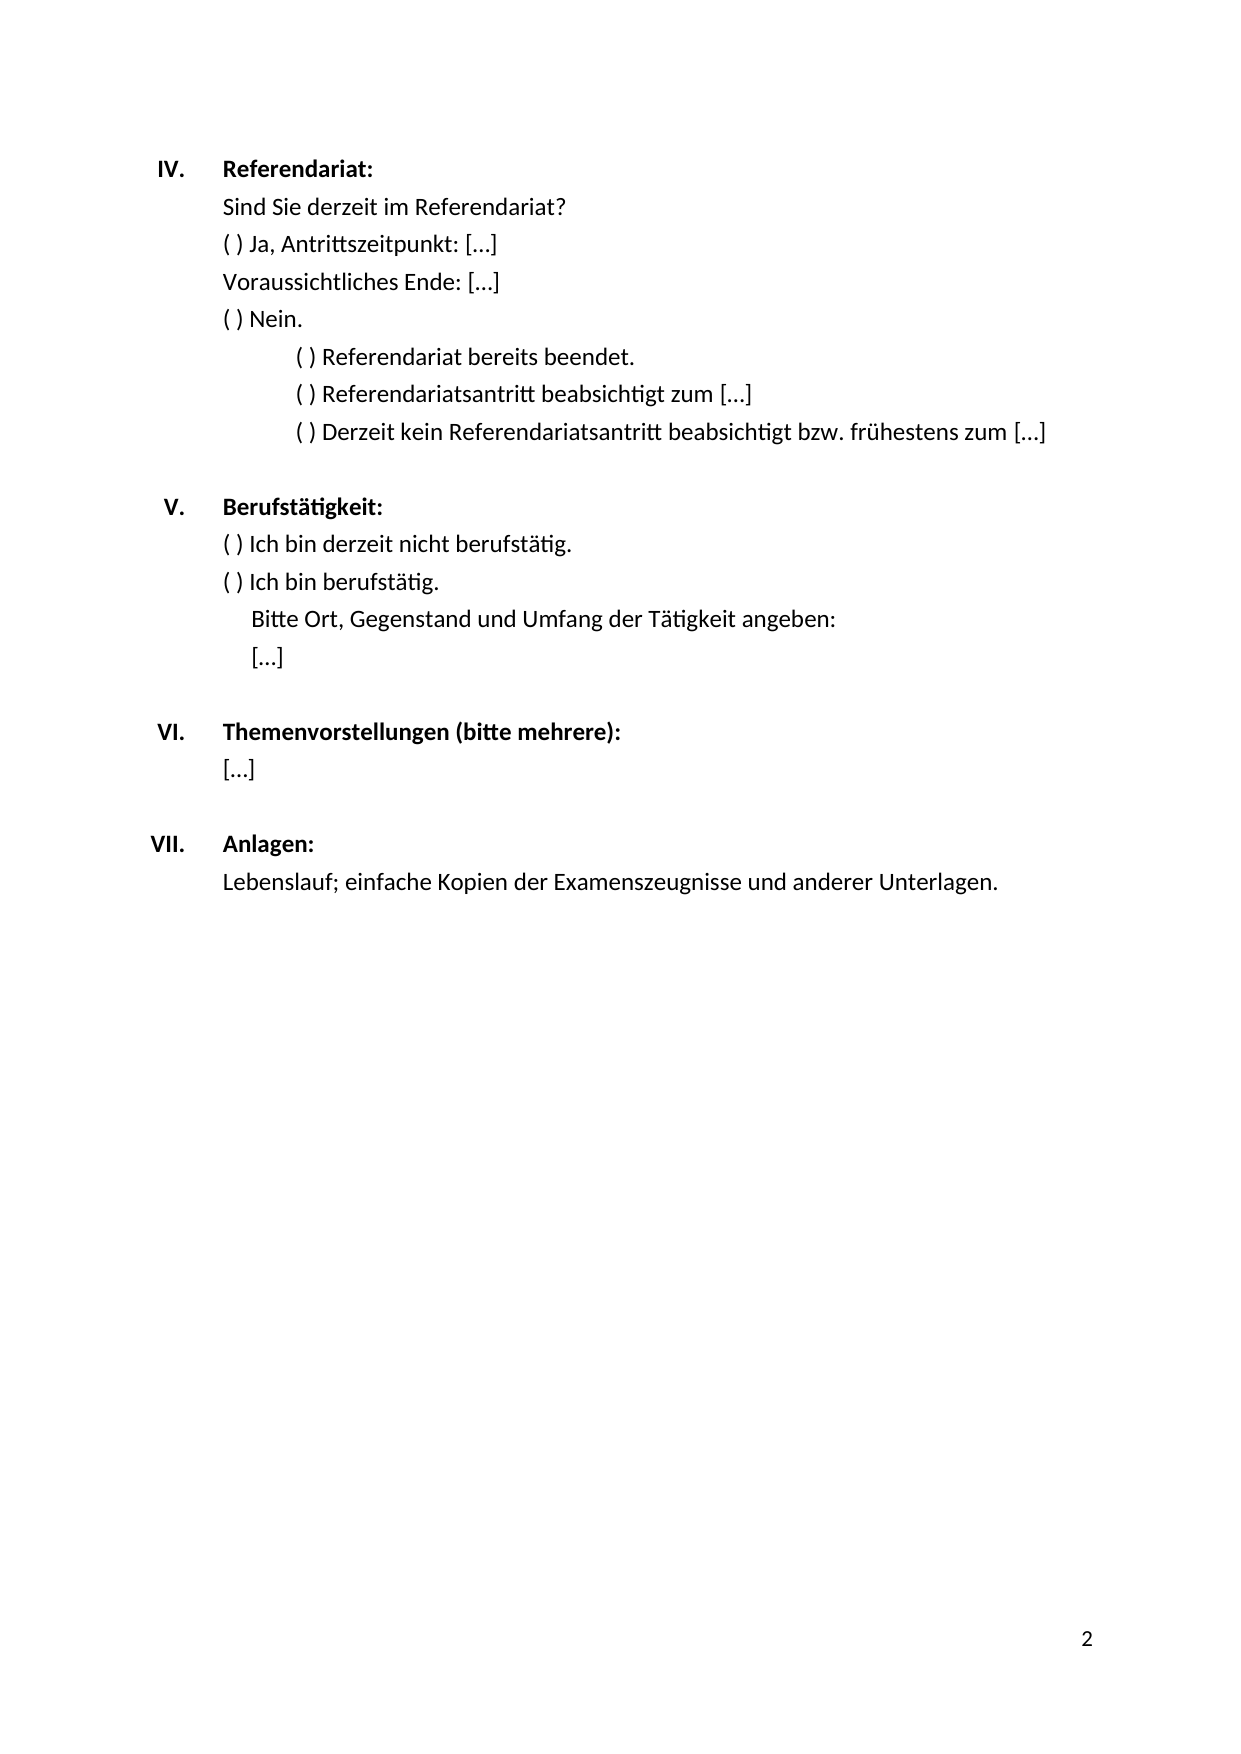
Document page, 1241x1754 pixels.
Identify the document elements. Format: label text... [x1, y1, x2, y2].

list Anlagen: [185, 823, 1093, 860]
list ( ) Ja, Antrittszeitpunkt: [223, 223, 1093, 260]
list Themenvorstellungen (bitte mehrere): [185, 710, 1093, 748]
list ( ) Nein. [223, 298, 1093, 335]
list Berufstätigkeit: [185, 485, 1093, 523]
list ( ) Derzeit kein Referendariatsantritt beabsichtigt bzw. frühestens zum [223, 410, 1093, 448]
list Sind Sie derzeit im Referendariat? [223, 185, 1093, 223]
list ( ) Referendariatsantritt beabsichtigt zum [223, 373, 1093, 410]
list Bitte Ort, Gegenstand und Umfang der Tätigkeit angeben: [251, 598, 1093, 635]
list ( ) Ich bin berufstätig. [223, 560, 1093, 598]
list Lebenslauf; einfache Kopien der Examenszeugnisse und anderer Unterlagen. [223, 860, 1093, 898]
list ( ) Referendariat bereits beendet. [223, 335, 1093, 373]
list ( ) Ich bin derzeit nicht berufstätig. [223, 523, 1093, 560]
list Referendariat: [185, 148, 1093, 185]
list Voraussichtliches Ende: [223, 260, 1093, 298]
